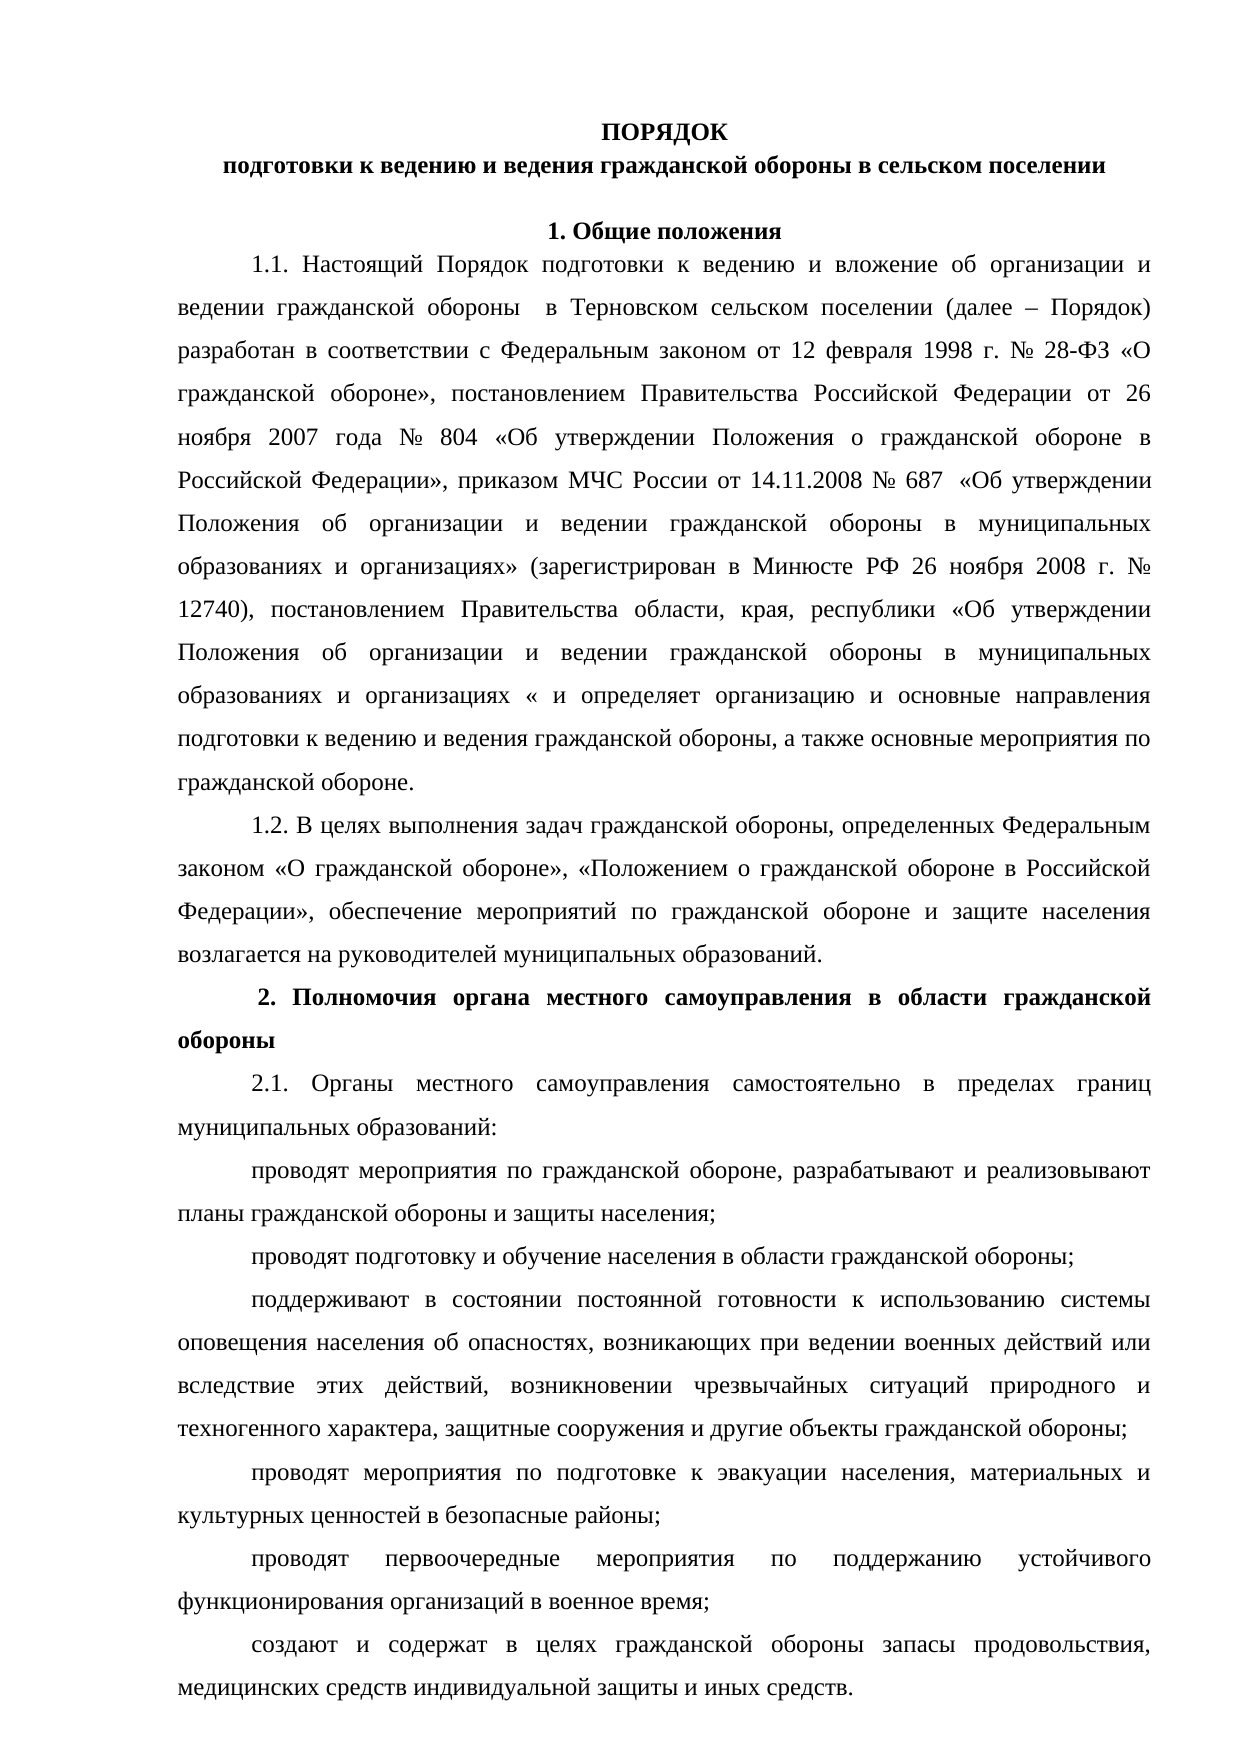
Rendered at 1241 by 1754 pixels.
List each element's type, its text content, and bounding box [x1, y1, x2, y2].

text ПОРЯДОК [177, 117, 1152, 146]
text 1.2. В целях выполнения задач гражданской обороны, определенных Федеральным законом «О гражданской обороне», «Положением о гражданской обороне в Российской Федерации», обеспечение мероприятий по гражданской обороне и защите населения возлагается на руководителей муниципальных образований. [177, 810, 1152, 968]
text 2. Полномочия органа местного самоуправления в области гражданской обороны [177, 982, 1152, 1054]
text 1.1. Настоящий Порядок подготовки к ведению и вложение об организации и ведении гражданской обороны в Терновском сельском поселении (далее – Порядок) разработан в соответствии с Федеральным законом от 12 февраля . № 28-ФЗ «О гражданской обороне», постановлением Правительства Российской Федерации от 26 ноября 2007 года № 804 «Об утверждении Положения о гражданской обороне в Российской Федерации», приказом МЧС России от 14.11.2008 № 687 «Об утверждении Положения об организации и ведении гражданской обороны в муниципальных образованиях и организациях» (зарегистрирован в Минюсте РФ 26 ноября . № 12740), постановлением Правительства области, края, республики «Об утверждении Положения об организации и ведении гражданской обороны в муниципальных образованиях и организациях « и определяет организацию и основные направления подготовки к ведению и ведения гражданской обороны, а также основные мероприятия по гражданской обороне. [177, 249, 1152, 795]
text поддерживают в состоянии постоянной готовности к использованию системы оповещения населения об опасностях, возникающих при ведении военных действий или вследствие этих действий, возникновении чрезвычайных ситуаций природного и техногенного характера, защитные сооружения и другие объекты гражданской обороны; [177, 1284, 1152, 1442]
text проводят мероприятия по подготовке к эвакуации населения, материальных и культурных ценностей в безопасные районы; [177, 1457, 1152, 1528]
text 1. Общие положения [177, 216, 1152, 245]
text проводят подготовку и обучение населения в области гражданской обороны; [177, 1241, 1152, 1270]
text 2.1. Органы местного самоуправления самостоятельно в пределах границ муниципальных образований: [177, 1068, 1152, 1140]
text проводят мероприятия по гражданской обороне, разрабатывают и реализовывают планы гражданской обороны и защиты населения; [177, 1155, 1152, 1227]
text создают и содержат в целях гражданской обороны запасы продовольствия, медицинских средств индивидуальной защиты и иных средств. [177, 1629, 1152, 1701]
text подготовки к ведению и ведения гражданской обороны в сельском поселении [177, 150, 1152, 179]
text проводят первоочередные мероприятия по поддержанию устойчивого функционирования организаций в военное время; [177, 1543, 1152, 1615]
